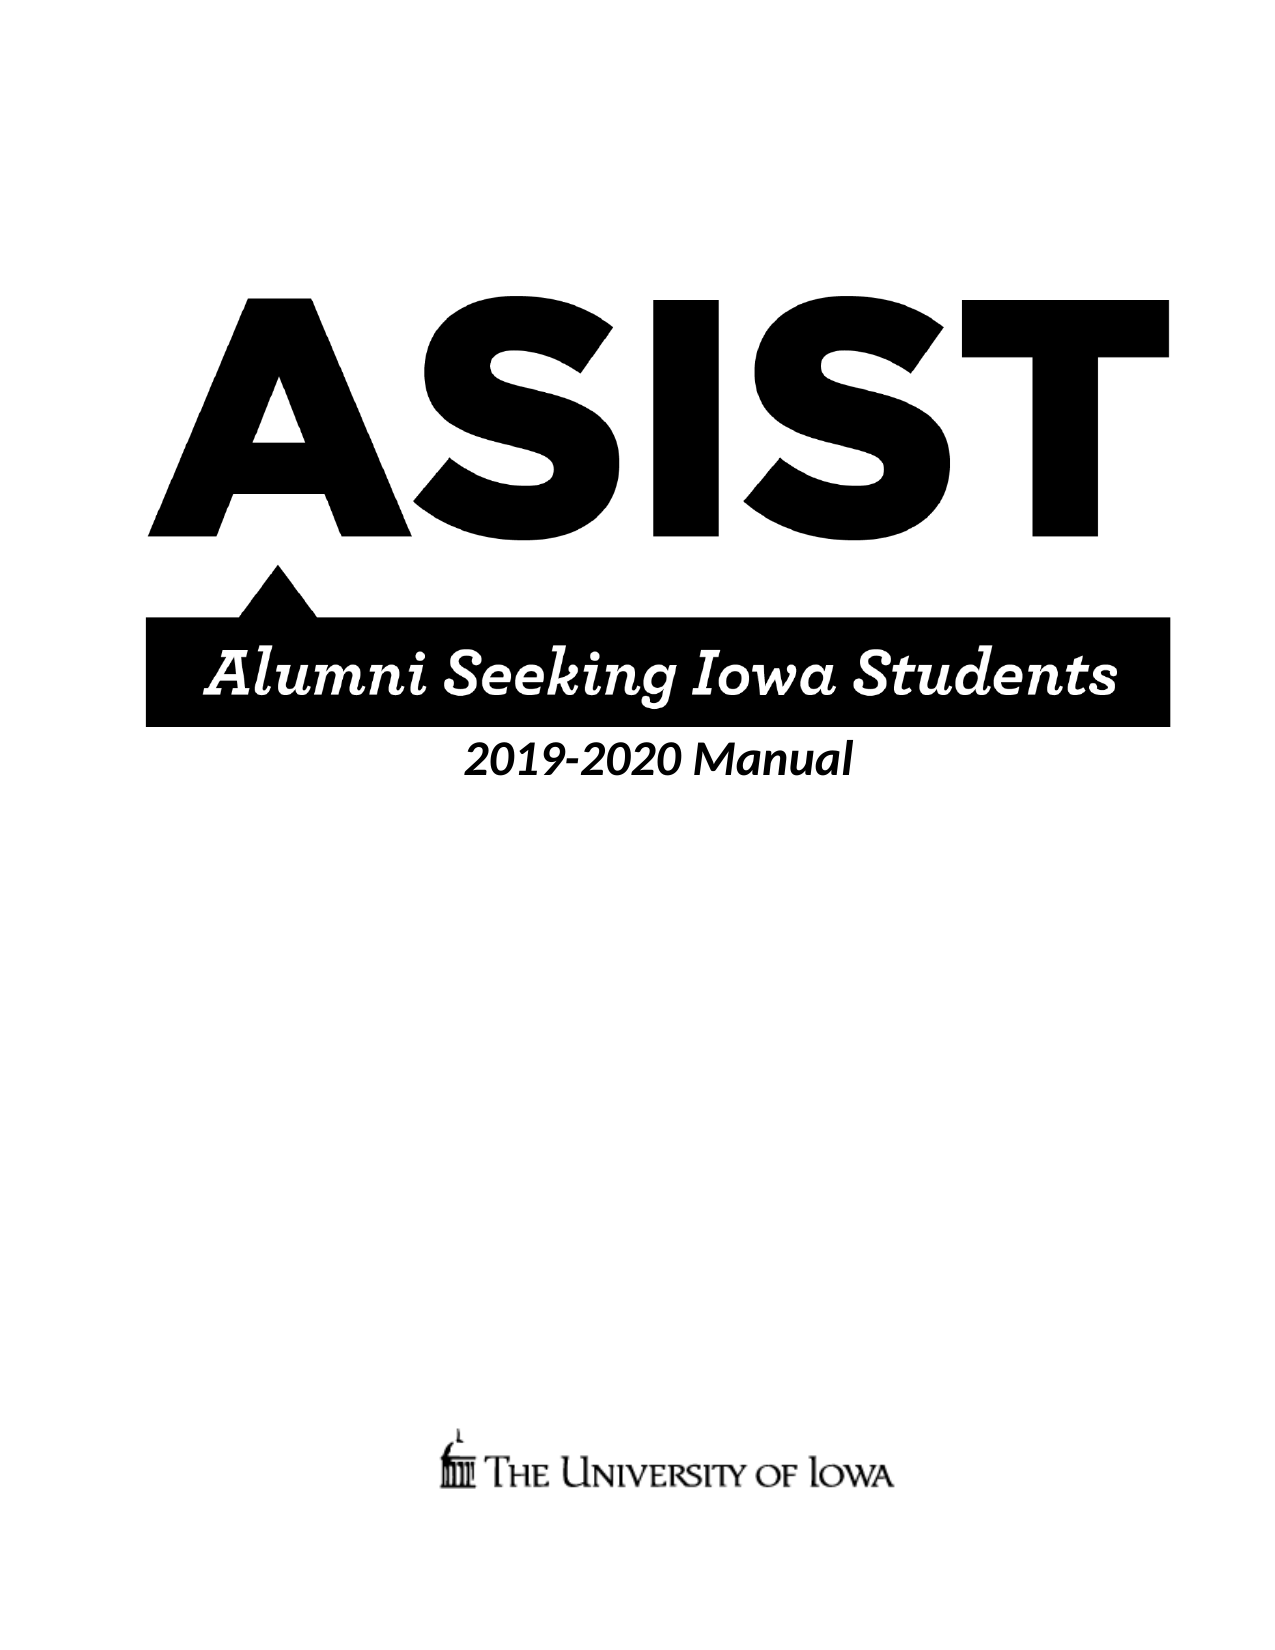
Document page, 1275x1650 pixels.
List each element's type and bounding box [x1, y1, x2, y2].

picture [145, 249, 1177, 727]
picture [407, 1414, 915, 1500]
